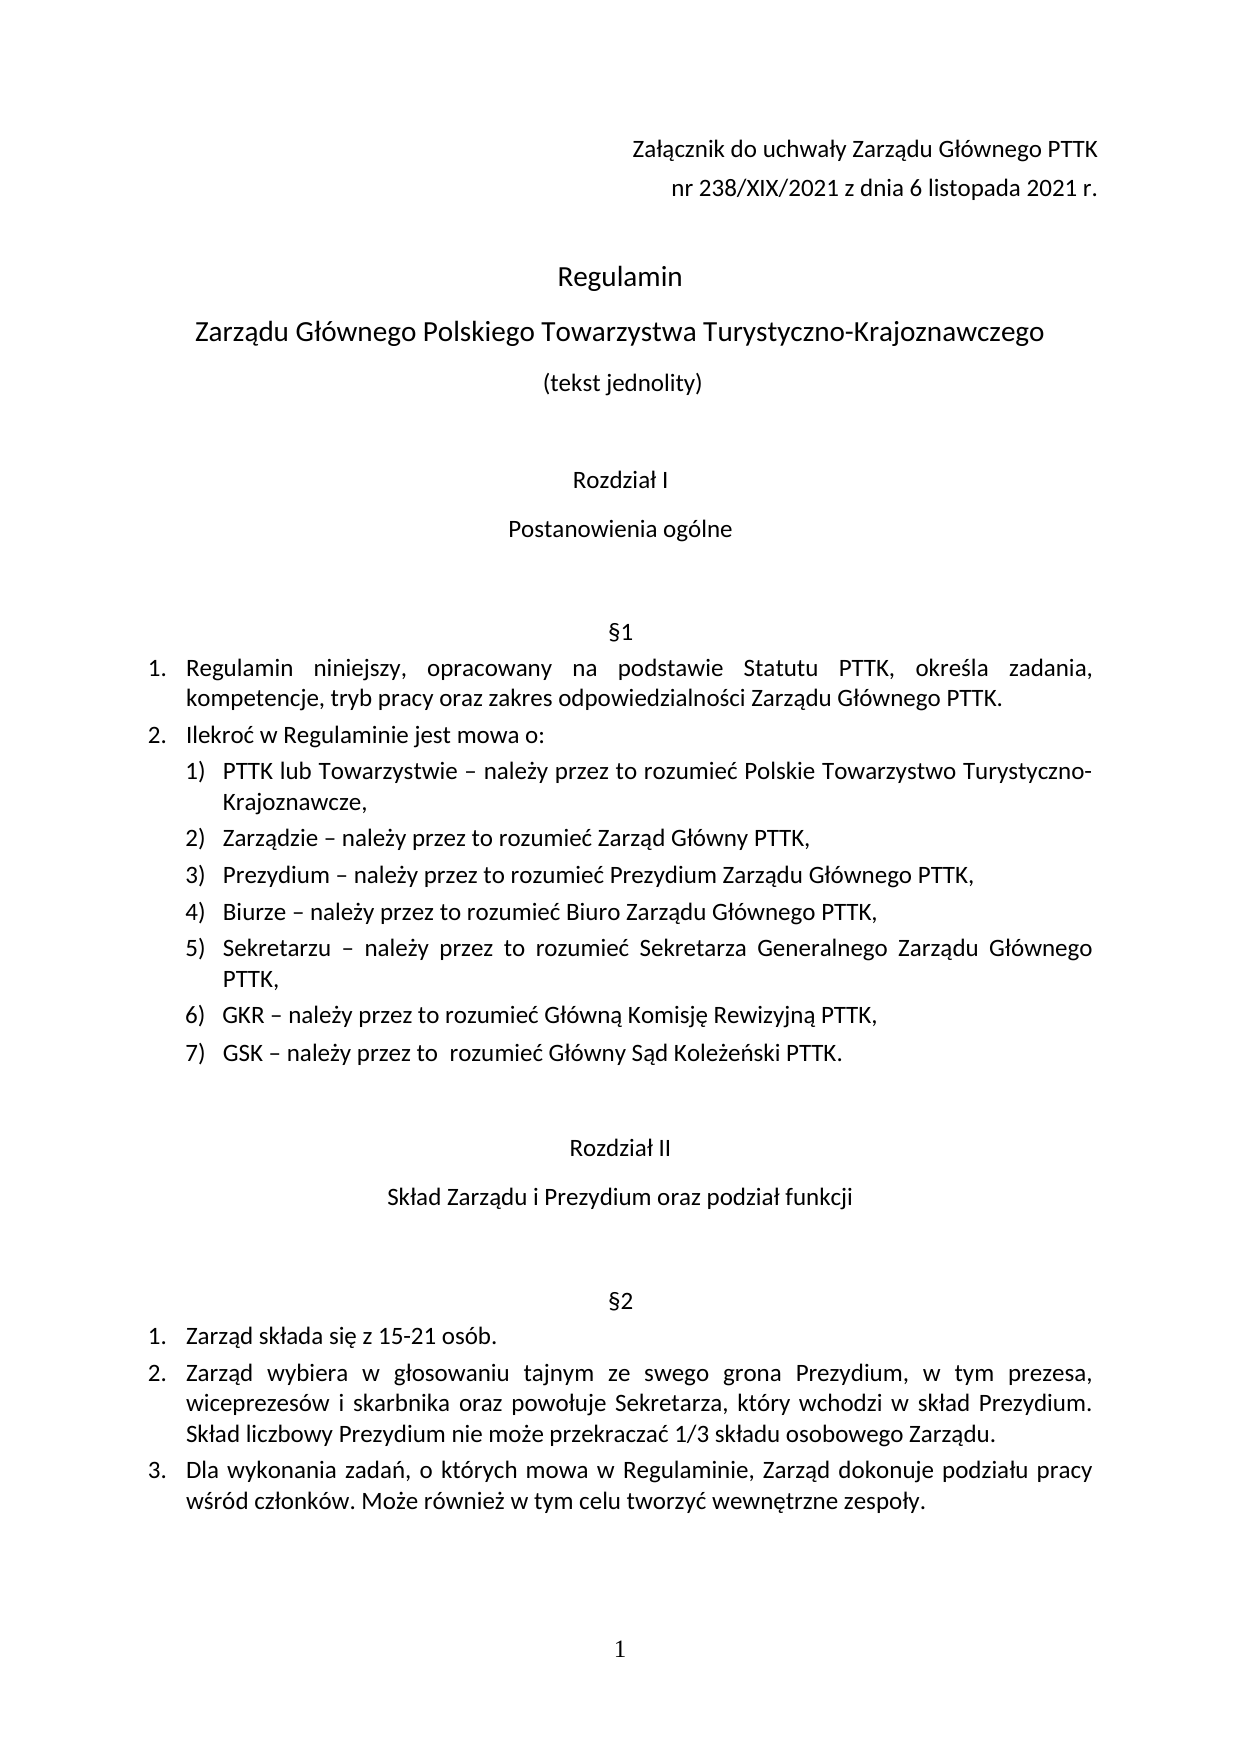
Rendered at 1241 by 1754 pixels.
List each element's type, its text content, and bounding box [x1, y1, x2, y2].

text Regulamin [148, 258, 1092, 294]
list Zarząd wybiera w głosowaniu tajnym ze swego grona Prezydium, w tym prezesa, wiceprezesów i skarbnika oraz powołuje Sekretarza, który wchodzi w skład Prezydium. Skład liczbowy Prezydium nie może przekraczać 1/3 składu osobowego Zarządu. [148, 1357, 1094, 1448]
text Skład Zarządu i Prezydium oraz podział funkcji [148, 1181, 1092, 1212]
text Zarządu Głównego Polskiego Towarzystwa Turystyczno-Krajoznawczego [148, 313, 1092, 348]
list GKR – należy przez to rozumieć Główną Komisję Rewizyjną PTTK, [185, 999, 1094, 1030]
text §1 [148, 617, 1093, 647]
text Postanowienia ogólne [148, 513, 1093, 543]
list Ilekroć w Regulaminie jest mowa o: [148, 719, 1094, 749]
list Regulamin niniejszy, opracowany na podstawie Statutu PTTK, określa zadania, kompetencje, tryb pracy oraz zakres odpowiedzialności Zarządu Głównego PTTK. [148, 652, 1094, 713]
list PTTK lub Towarzystwie – należy przez to rozumieć Polskie Towarzystwo Turystyczno-Krajoznawcze, [185, 756, 1094, 817]
text (tekst jednolity) [148, 367, 1098, 397]
list Zarządzie – należy przez to rozumieć Zarząd Główny PTTK, [185, 823, 1094, 853]
text Rozdział II [148, 1132, 1093, 1163]
text §2 [148, 1285, 1093, 1315]
text Rozdział I [148, 464, 1093, 495]
list Dla wykonania zadań, o których mowa w Regulaminie, Zarząd dokonuje podziału pracy wśród członków. Może również w tym celu tworzyć wewnętrzne zespoły. [148, 1454, 1094, 1515]
list Biurze – należy przez to rozumieć Biuro Zarządu Głównego PTTK, [185, 896, 1094, 926]
list GSK – należy przez to rozumieć Główny Sąd Koleżeński PTTK. [185, 1037, 1094, 1068]
text Załącznik do uchwały Zarządu Głównego PTTK [148, 133, 1098, 163]
text nr 238/XIX/2021 z dnia 6 listopada 2021 r. [148, 172, 1098, 203]
list Sekretarzu – należy przez to rozumieć Sekretarza Generalnego Zarządu Głównego PTTK, [185, 932, 1094, 993]
list Prezydium – należy przez to rozumieć Prezydium Zarządu Głównego PTTK, [185, 859, 1094, 890]
list Zarząd składa się z 15-21 osób. [148, 1320, 1094, 1351]
